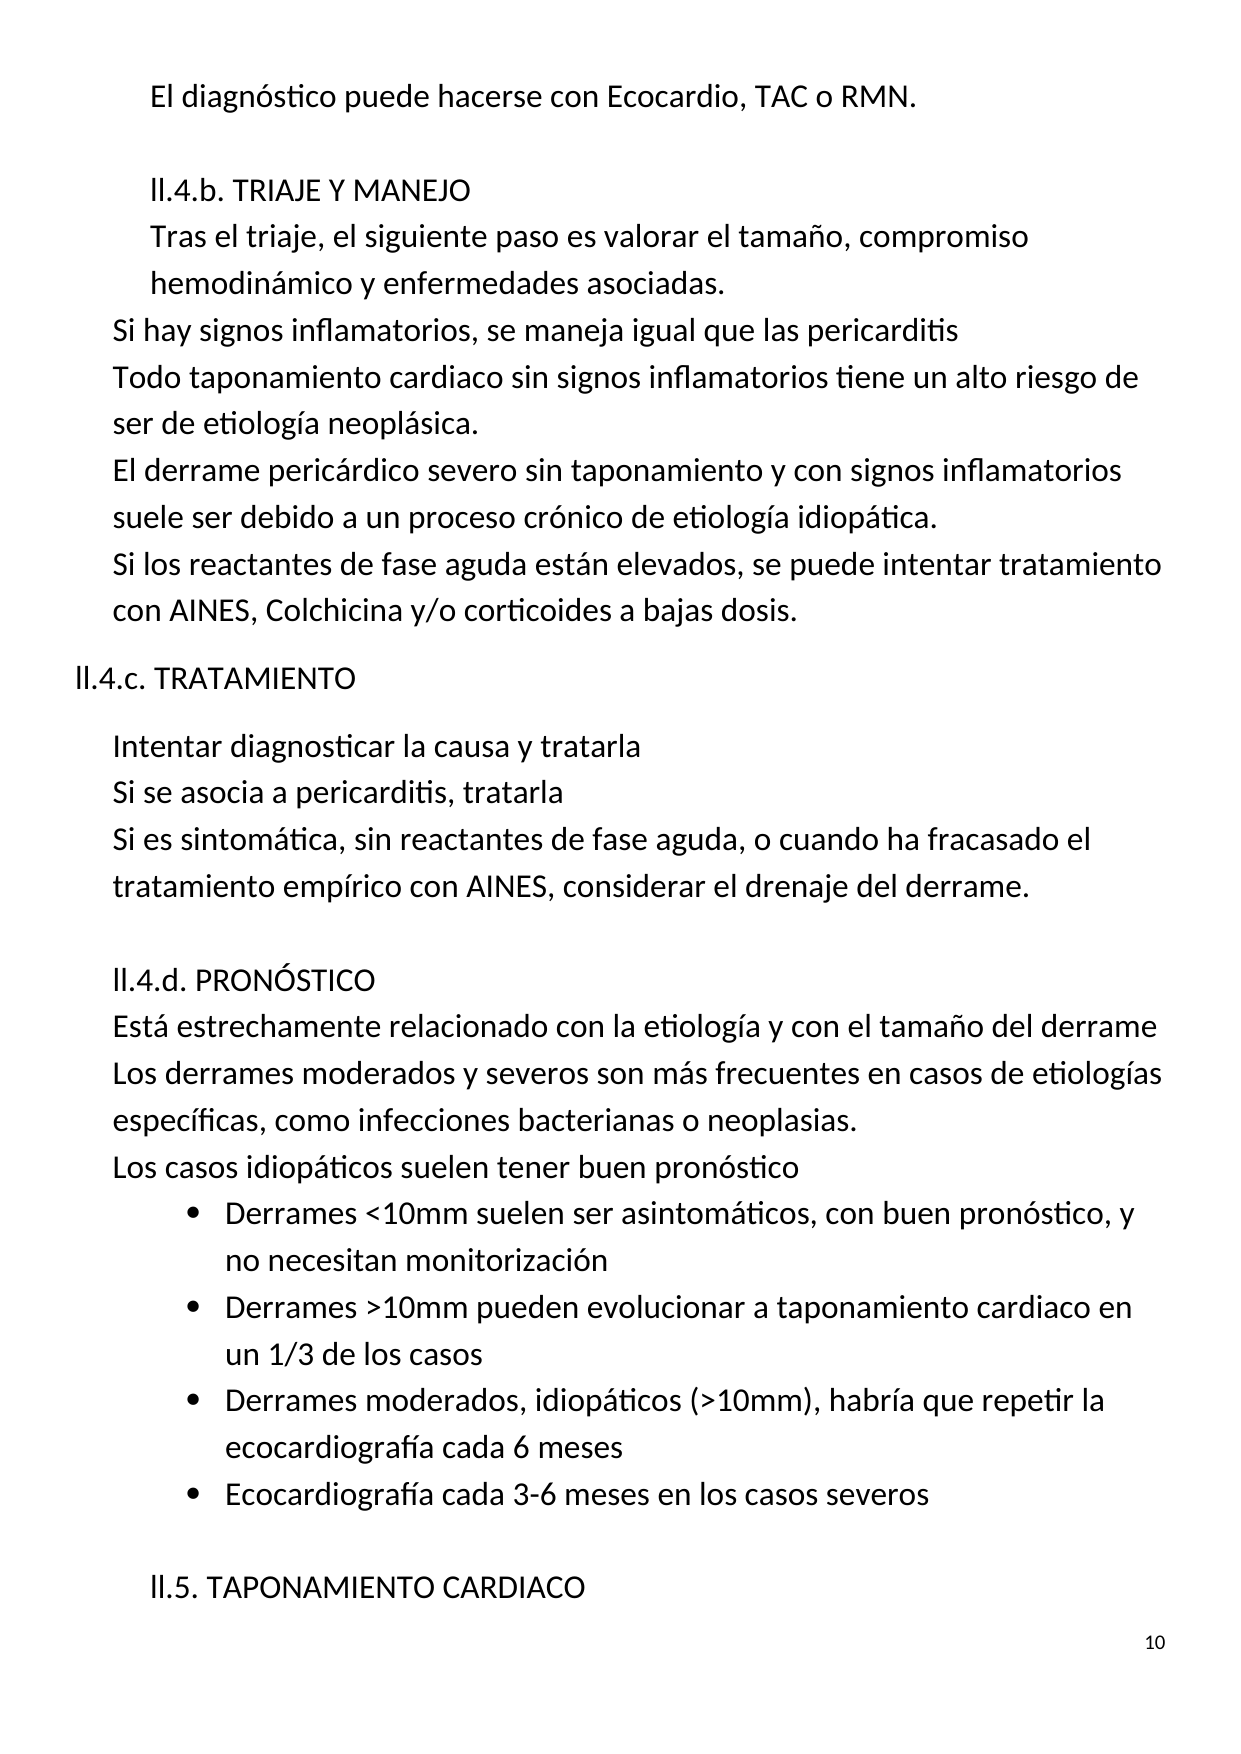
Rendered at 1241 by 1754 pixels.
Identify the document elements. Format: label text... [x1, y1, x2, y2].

list Los casos idiopáticos suelen tener buen pronóstico [112, 1146, 1165, 1186]
list El diagnóstico puede hacerse con Ecocardio, TAC o RMN. [150, 75, 1165, 116]
list Está estrechamente relacionado con la etiología y con el tamaño del derrame [112, 1005, 1165, 1046]
list Si se asocia a pericarditis, tratarla [112, 771, 1165, 812]
list Intentar diagnosticar la causa y tratarla [112, 725, 1165, 765]
list Derrames <10mm suelen ser asintomáticos, con buen pronóstico, y no necesitan monitorización [187, 1192, 1165, 1280]
list El derrame pericárdico severo sin taponamiento y con signos inflamatorios suele ser debido a un proceso crónico de etiología idiopática. [112, 449, 1165, 537]
list ll.5. TAPONAMIENTO CARDIACO [150, 1567, 1165, 1607]
text ll.4.c. TRATAMIENTO [75, 657, 1165, 698]
list ll.4.b. TRIAJE Y MANEJO [150, 168, 1165, 209]
list Si los reactantes de fase aguda están elevados, se puede intentar tratamiento con AINES, Colchicina y/o corticoides a bajas dosis. [112, 543, 1165, 630]
list Si hay signos inflamatorios, se maneja igual que las pericarditis [112, 309, 1165, 349]
list Todo taponamiento cardiaco sin signos inflamatorios tiene un alto riesgo de ser de etiología neoplásica. [112, 356, 1165, 443]
list Si es sintomática, sin reactantes de fase aguda, o cuando ha fracasado el tratamiento empírico con AINES, considerar el drenaje del derrame. [112, 818, 1165, 906]
list ll.4.d. PRONÓSTICO [112, 958, 1165, 999]
list Los derrames moderados y severos son más frecuentes en casos de etiologías específicas, como infecciones bacterianas o neoplasias. [112, 1052, 1165, 1139]
list Derrames moderados, idiopáticos (>10mm), habría que repetir la ecocardiografía cada 6 meses [187, 1379, 1165, 1467]
list Tras el triaje, el siguiente paso es valorar el tamaño, compromiso hemodinámico y enfermedades asociadas. [150, 215, 1165, 303]
list Derrames >10mm pueden evolucionar a taponamiento cardiaco en un 1/3 de los casos [187, 1286, 1165, 1373]
list Ecocardiografía cada 3-6 meses en los casos severos [187, 1473, 1165, 1514]
